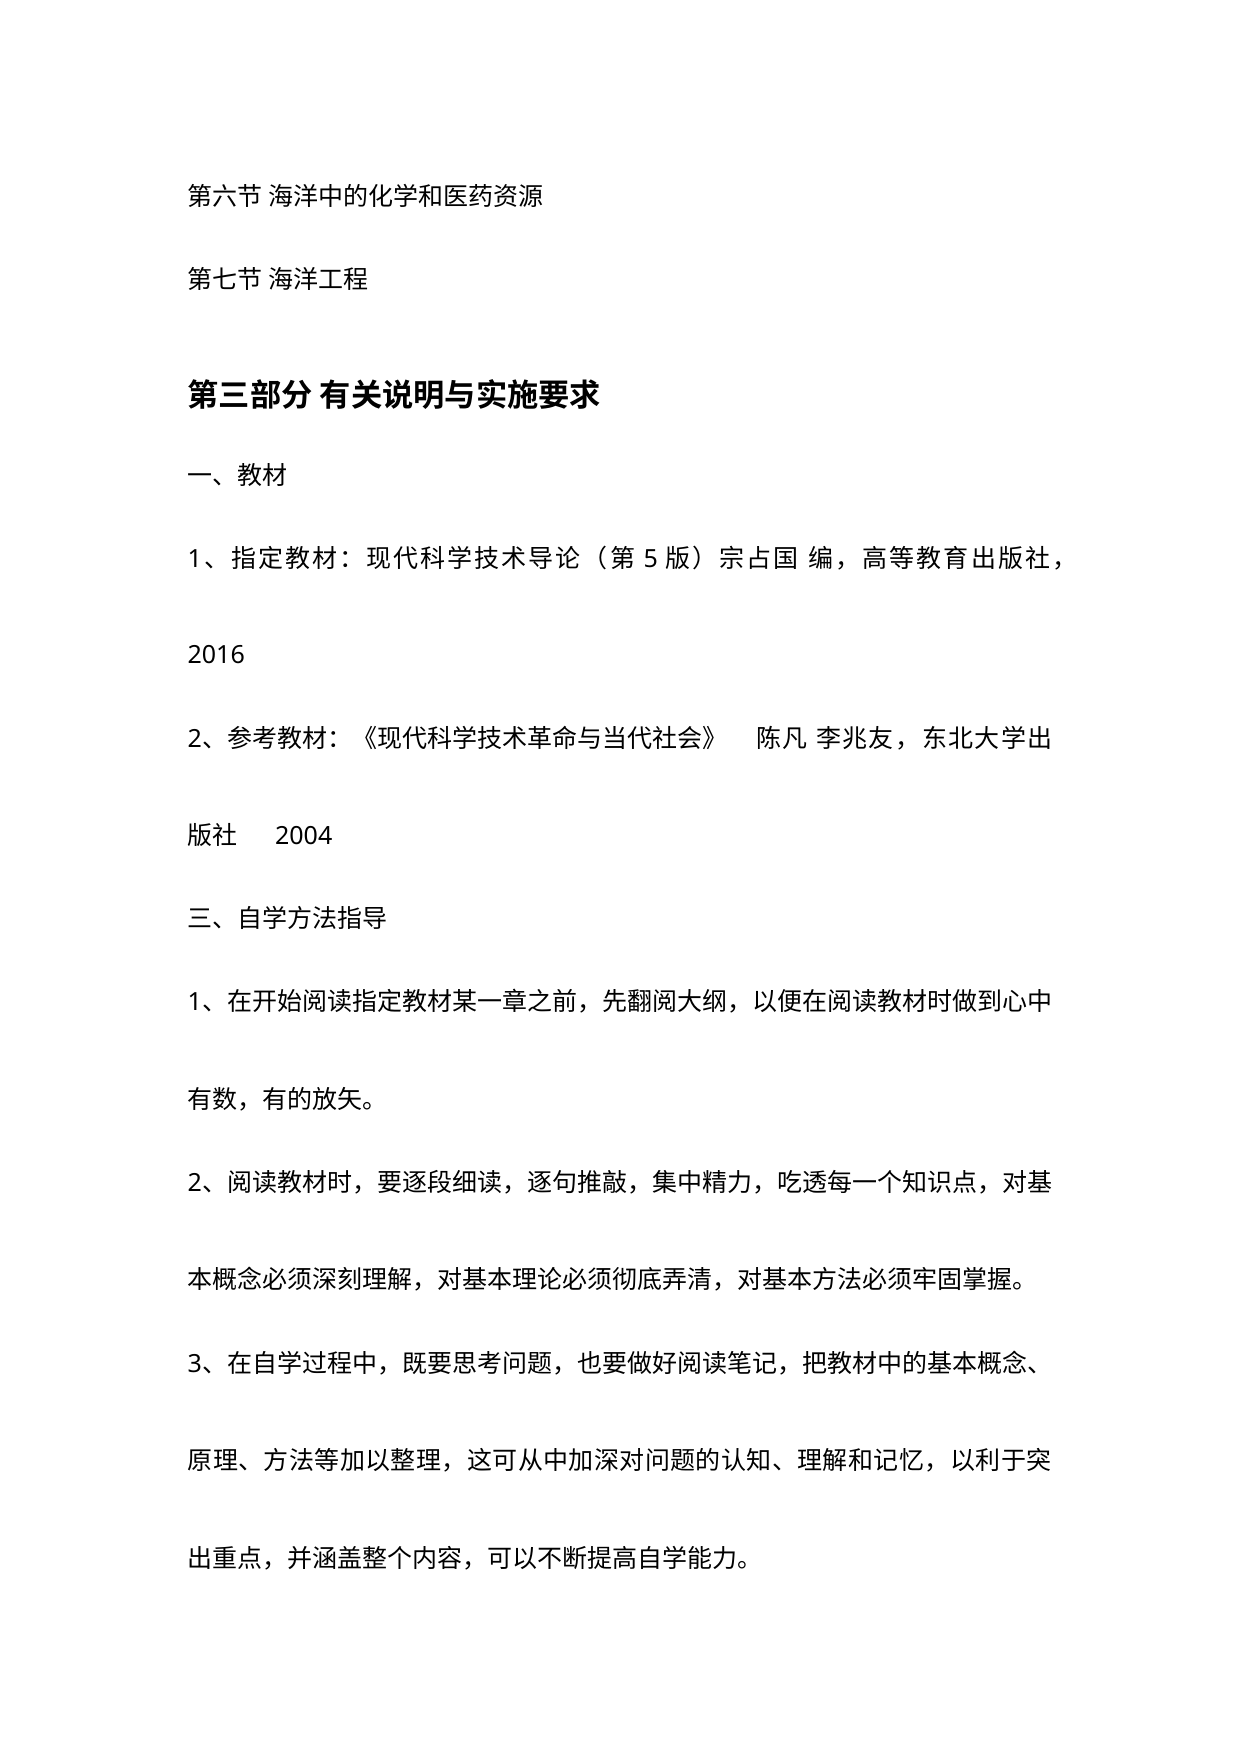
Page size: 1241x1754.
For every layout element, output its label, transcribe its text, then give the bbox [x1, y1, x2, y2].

text 三、自学方法指导 [187, 884, 1053, 949]
text 1、在开始阅读指定教材某一章之前，先翻阅大纲，以便在阅读教材时做到心中有数，有的放矢。 [187, 967, 1053, 1130]
text 一、教材 [187, 441, 1053, 506]
text 第三部分 有关说明与实施要求 [187, 360, 1053, 425]
text 2、阅读教材时，要逐段细读，逐句推敲，集中精力，吃透每一个知识点，对基本概念必须深刻理解，对基本理论必须彻底弄清，对基本方法必须牢固掌握。 [187, 1148, 1053, 1311]
text 第七节 海洋工程 [187, 245, 1053, 310]
text 3、在自学过程中，既要思考问题，也要做好阅读笔记，把教材中的基本概念、原理、方法等加以整理，这可从中加深对问题的认知、理解和记忆，以利于突出重点，并涵盖整个内容，可以不断提高自学能力。 [187, 1329, 1053, 1589]
text 1、指定教材：现代科学技术导论（第5版）宗占国 编，高等教育出版社，2016 [187, 524, 1053, 687]
text 第六节 海洋中的化学和医药资源 [187, 162, 1053, 227]
text 2、参考教材：《现代科学技术革命与当代社会》 陈凡 李兆友，东北大学出版社 2004 [187, 704, 1053, 866]
